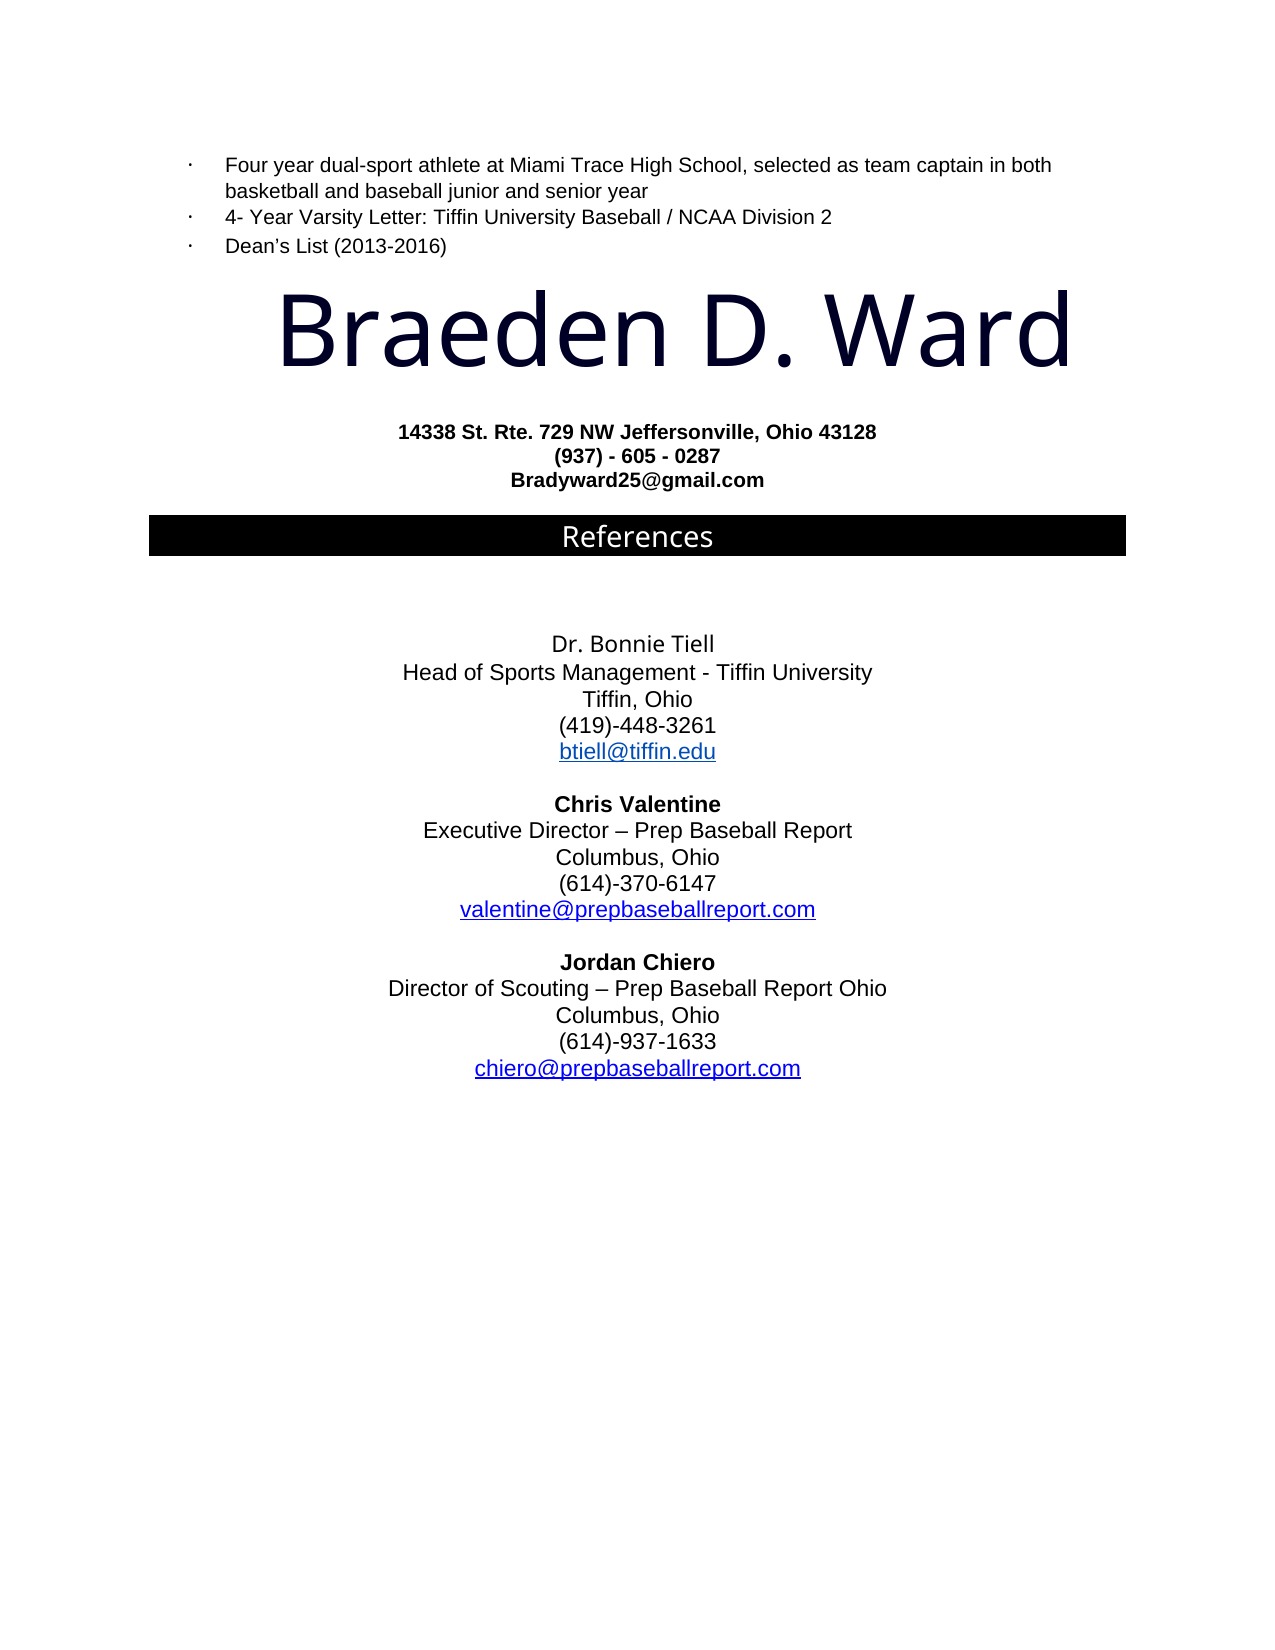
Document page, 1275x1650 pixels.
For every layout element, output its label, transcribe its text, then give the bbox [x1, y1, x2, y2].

list 4- Year Varsity Letter: Tiffin University Baseball / NCAA Division 2 [187, 202, 1125, 231]
list Dean’s List (2013-2016) [187, 231, 1125, 259]
text Braeden D. Ward [225, 259, 1125, 396]
text (614)-937-1633 [150, 1028, 1125, 1054]
text (419)-448-3261 [150, 712, 1125, 738]
text References [151, 516, 1125, 555]
text (614)-370-6147 [150, 870, 1125, 896]
text 14338 St. Rte. 729 NW Jeffersonville, Ohio 43128 [150, 419, 1125, 443]
text btiell@tiffin.edu [150, 738, 1125, 764]
text Bradyward25@gmail.com [150, 467, 1125, 491]
text Director of Scouting – Prep Baseball Report Ohio [150, 975, 1125, 1002]
text Tiffin, Ohio [150, 686, 1125, 712]
text valentine@prepbaseballreport.com [150, 896, 1125, 923]
text chiero@prepbaseballreport.com [150, 1054, 1125, 1081]
text (937) - 605 - 0287 [150, 443, 1125, 467]
text Columbus, Ohio [150, 844, 1125, 870]
list Four year dual-sport athlete at Miami Trace High School, selected as team captain in both basketball and baseball junior and senior year [187, 150, 1125, 202]
text Columbus, Ohio [150, 1002, 1125, 1028]
text Executive Director – Prep Baseball Report [150, 817, 1125, 844]
text Chris Valentine [150, 791, 1125, 817]
text Jordan Chiero [150, 949, 1125, 975]
text Head of Sports Management - Tiffin University [150, 659, 1125, 686]
text Dr. Bonnie Tiell [150, 628, 1116, 659]
